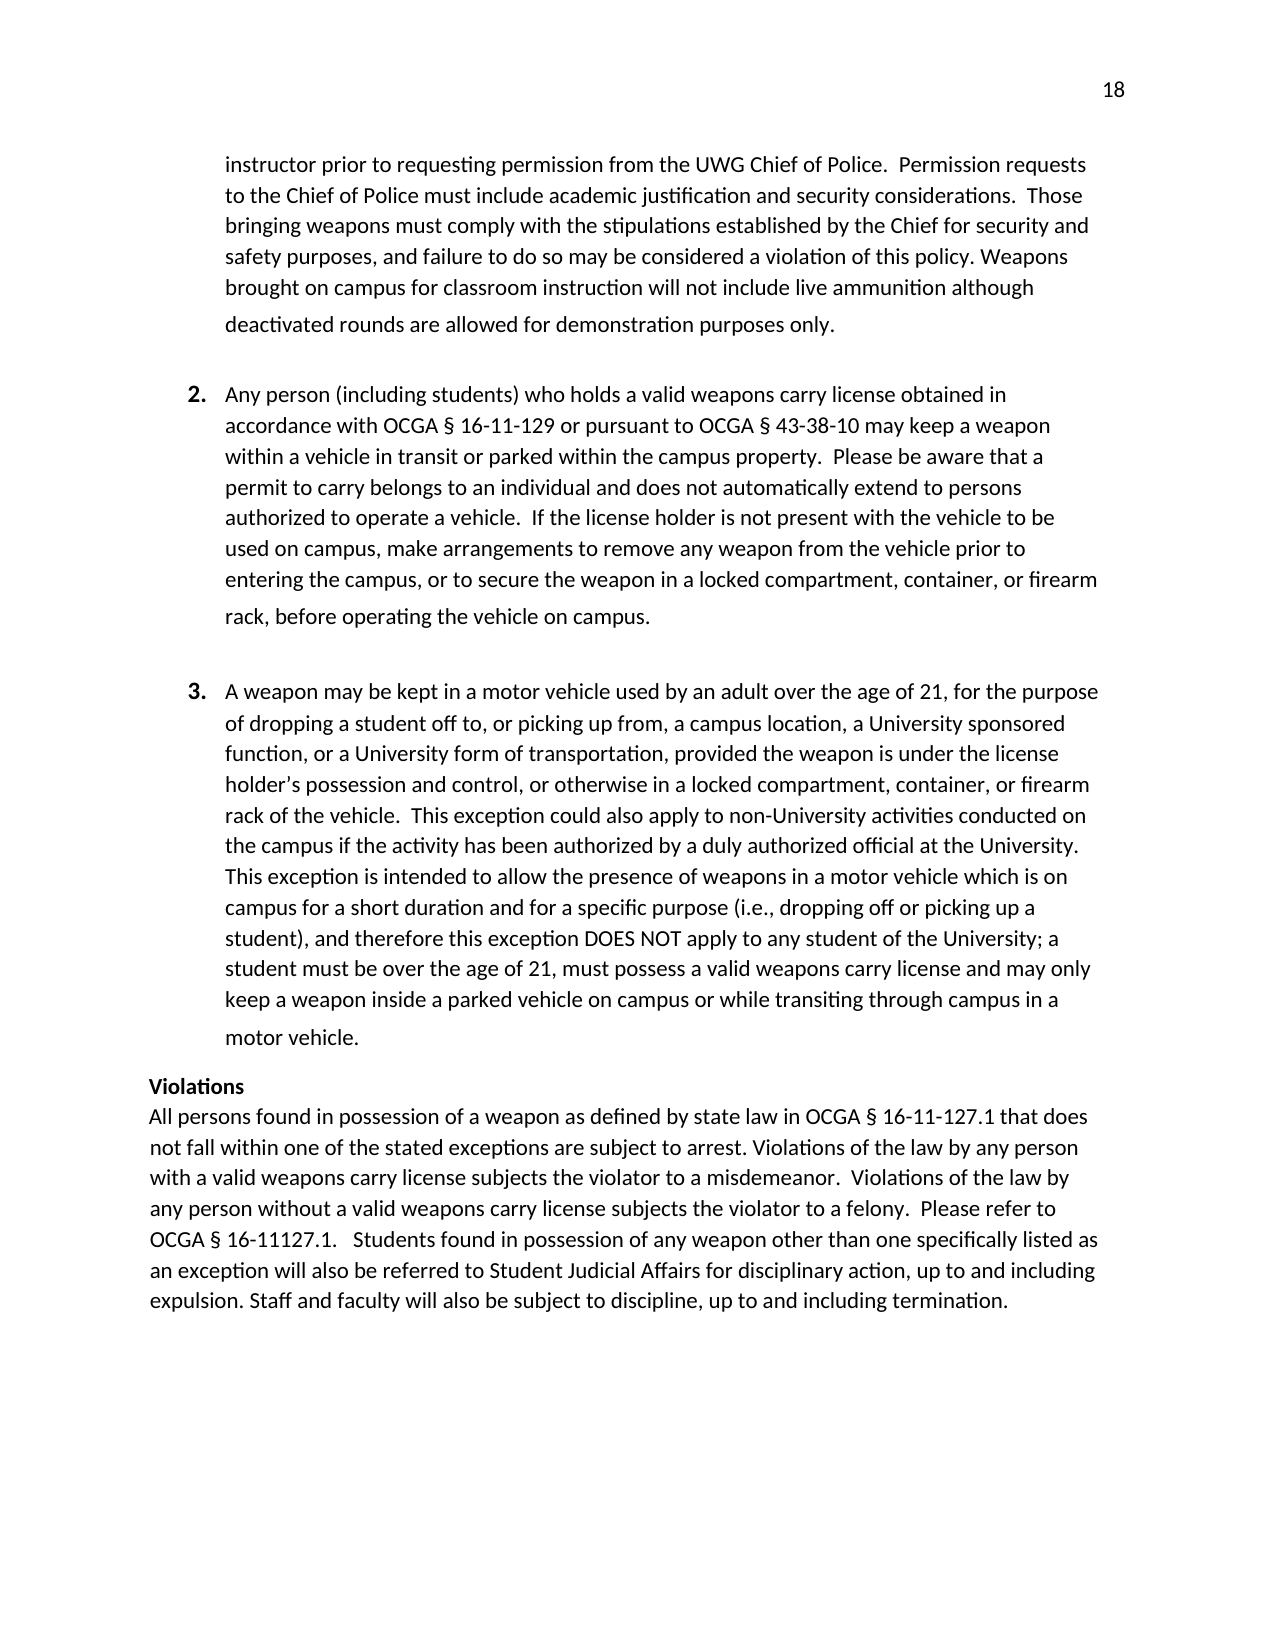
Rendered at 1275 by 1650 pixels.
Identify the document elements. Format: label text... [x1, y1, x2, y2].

text All persons found in possession of a weapon as defined by state law in OCGA § 16-11-127.1 that does not fall within one of the stated exceptions are subject to arrest. Violations of the law by any person with a valid weapons carry license subjects the violator to a misdemeanor. Violations of the law by any person without a valid weapons carry license subjects the violator to a felony. Please refer to OCGA § 16-11127.1. Students found in possession of any weapon other than one specifically listed as an exception will also be referred to Student Judicial Affairs for disciplinary action, up to and including expulsion. Staff and faculty will also be subject to discipline, up to and including termination. [148, 1102, 1102, 1314]
text Violations [148, 1072, 1125, 1100]
list Any person (including students) who holds a valid weapons carry license obtained in accordance with OCGA § 16-11-129 or pursuant to OCGA § 43-38-10 may keep a weapon within a vehicle in transit or parked within the campus property. Please be aware that a permit to carry belongs to an individual and does not automatically extend to persons authorized to operate a vehicle. If the license holder is not present with the vehicle to be used on campus, make arrangements to remove any weapon from the vehicle prior to entering the campus, or to secure the weapon in a locked compartment, container, or firearm rack, before operating the vehicle on campus. [187, 378, 1102, 632]
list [187, 150, 1102, 340]
list A weapon may be kept in a motor vehicle used by an adult over the age of 21, for the purpose of dropping a student off to, or picking up from, a campus location, a University sponsored function, or a University form of transportation, provided the weapon is under the license holder’s possession and control, or otherwise in a locked compartment, container, or firearm rack of the vehicle. This exception could also apply to non-University activities conducted on the campus if the activity has been authorized by a duly authorized official at the University. This exception is intended to allow the presence of weapons in a motor vehicle which is on campus for a short duration and for a specific purpose (i.e., dropping off or picking up a student), and therefore this exception DOES NOT apply to any student of the University; a student must be over the age of 21, must possess a valid weapons carry license and may only keep a weapon inside a parked vehicle on campus or while transiting through campus in a motor vehicle. [187, 675, 1102, 1052]
